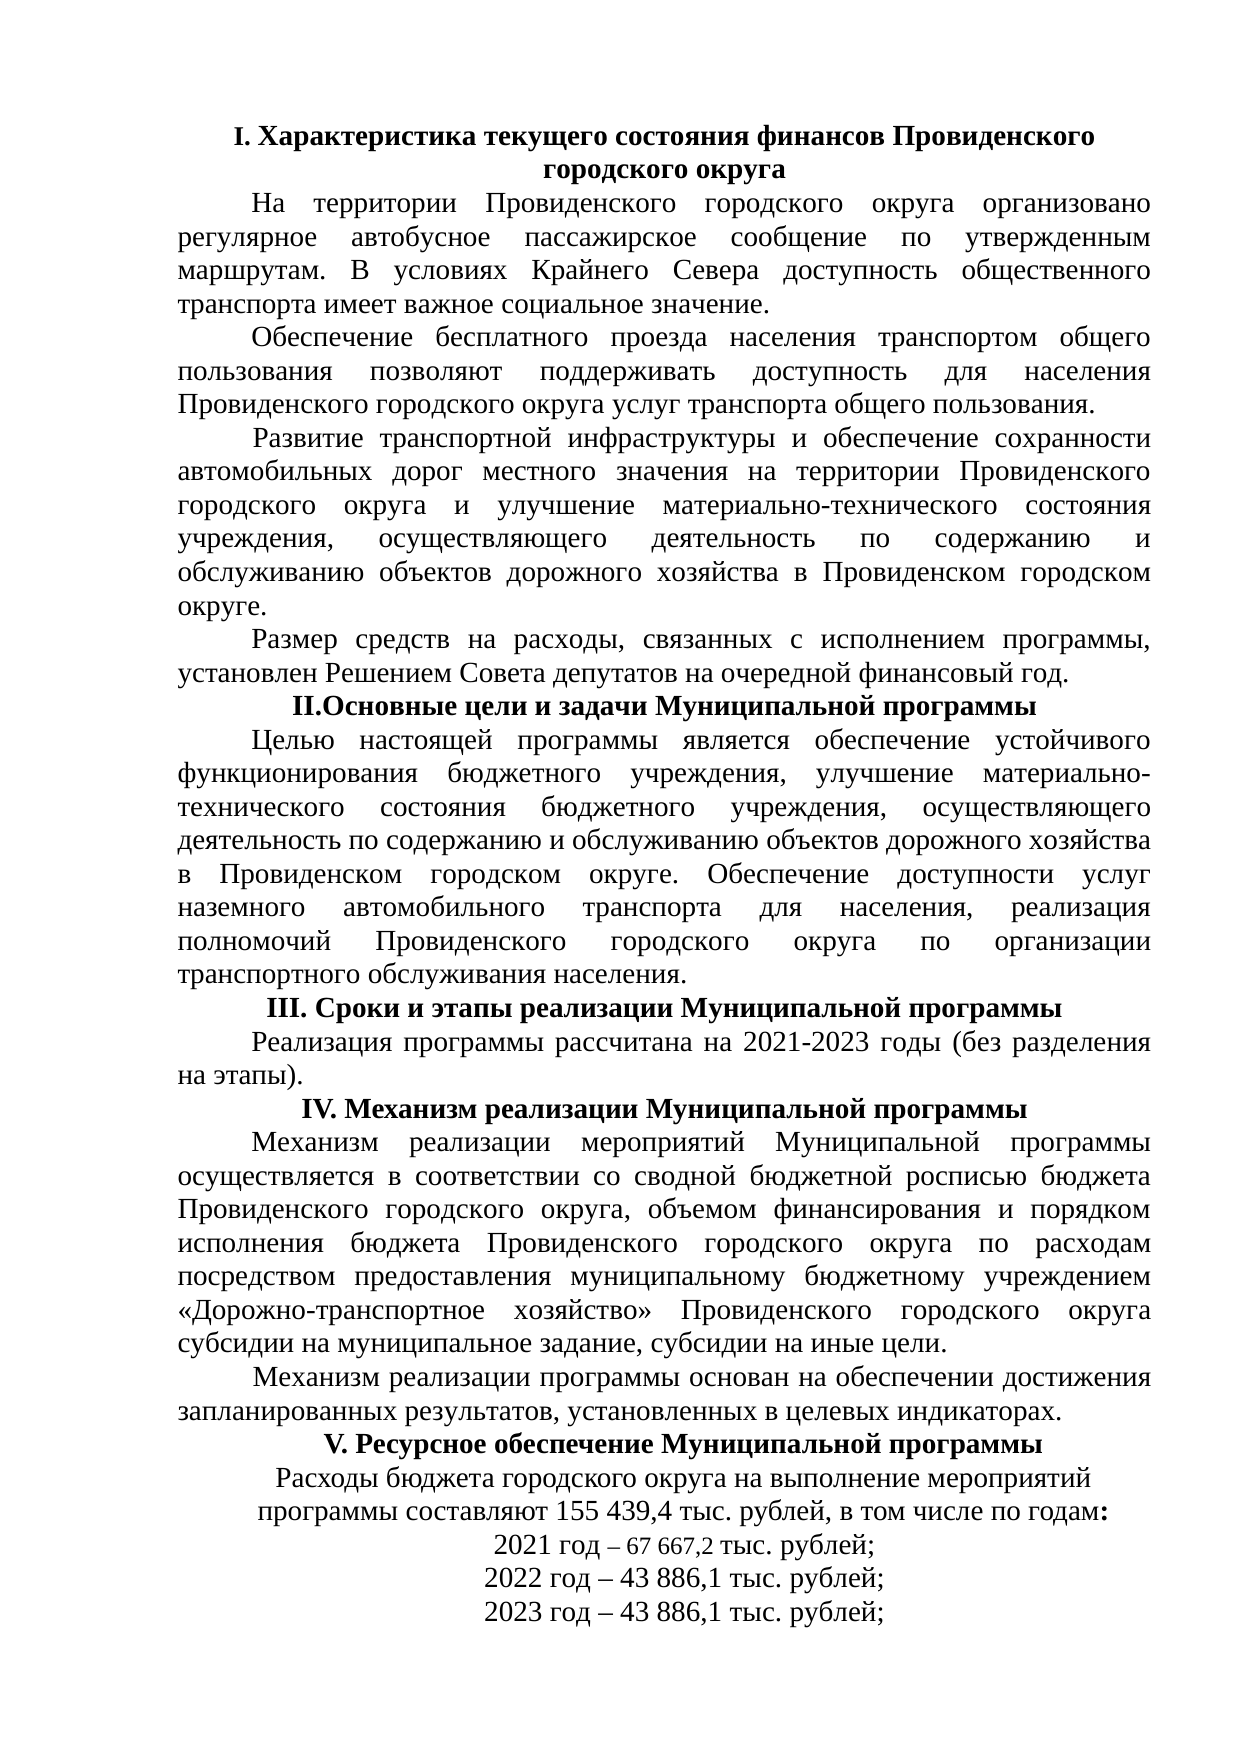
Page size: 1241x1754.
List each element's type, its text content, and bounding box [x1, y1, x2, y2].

text Целью настоящей программы является обеспечение устойчивого функционирования бюджетного учреждения, улучшение материально-технического состояния бюджетного учреждения, осуществляющего деятельность по содержанию и обслуживанию объектов дорожного хозяйства в Провиденском городском округе. Обеспечение доступности услуг наземного автомобильного транспорта для населения, реализация полномочий Провиденского городского округа по организации транспортного обслуживания населения. [177, 722, 1152, 990]
text Механизм реализации мероприятий Муниципальной программы осуществляется в соответствии со сводной бюджетной росписью бюджета Провиденского городского округа, объемом финансирования и порядком исполнения бюджета Провиденского городского округа по расходам посредством предоставления муниципальному бюджетному учреждением «Дорожно-транспортное хозяйство» Провиденского городского округа субсидии на муниципальное задание, субсидии на иные цели. [177, 1124, 1152, 1359]
text Развитие транспортной инфраструктуры и обеспечение сохранности автомобильных дорог местного значения на территории Провиденского городского округа и улучшение материально-технического состояния учреждения, осуществляющего деятельность по содержанию и обслуживанию объектов дорожного хозяйства в Провиденском городском округе. [177, 420, 1152, 621]
text 2022 год – 43 886,1 тыс. рублей; [215, 1560, 1154, 1594]
text Механизм реализации программы основан на обеспечении достижения запланированных результатов, установленных в целевых индикаторах. [177, 1359, 1152, 1426]
subtitle IV. Механизм реализации Муниципальной программы [177, 1091, 1152, 1124]
text Реализация программы рассчитана на 2021-2023 годы (без разделения на этапы). [177, 1024, 1152, 1091]
text Размер средств на расходы, связанных с исполнением программы, установлен Решением Совета депутатов на очередной финансовый год. [177, 621, 1152, 688]
subtitle V. Ресурсное обеспечение Муниципальной программы [215, 1426, 1152, 1460]
text 2021 год – 67 667,2 тыс. рублей; [215, 1527, 1154, 1560]
text Обеспечение бесплатного проезда населения транспортом общего пользования позволяют поддерживать доступность для населения Провиденского городского округа услуг транспорта общего пользования. [177, 319, 1152, 420]
text III. Сроки и этапы реализации Муниципальной программы [177, 990, 1152, 1024]
text I. Характеристика текущего состояния финансов Провиденского городского округа [177, 118, 1152, 185]
text На территории Провиденского городского округа организовано регулярное автобусное пассажирское сообщение по утвержденным маршрутам. В условиях Крайнего Севера доступность общественного транспорта имеет важное социальное значение. [177, 185, 1152, 319]
text II.Основные цели и задачи Муниципальной программы [177, 688, 1152, 722]
text 2023 год – 43 886,1 тыс. рублей; [215, 1594, 1154, 1627]
subtitle Расходы бюджета городского округа на выполнение мероприятий программы составляют 155 439,4 тыс. рублей, в том числе по годам: [215, 1460, 1152, 1527]
